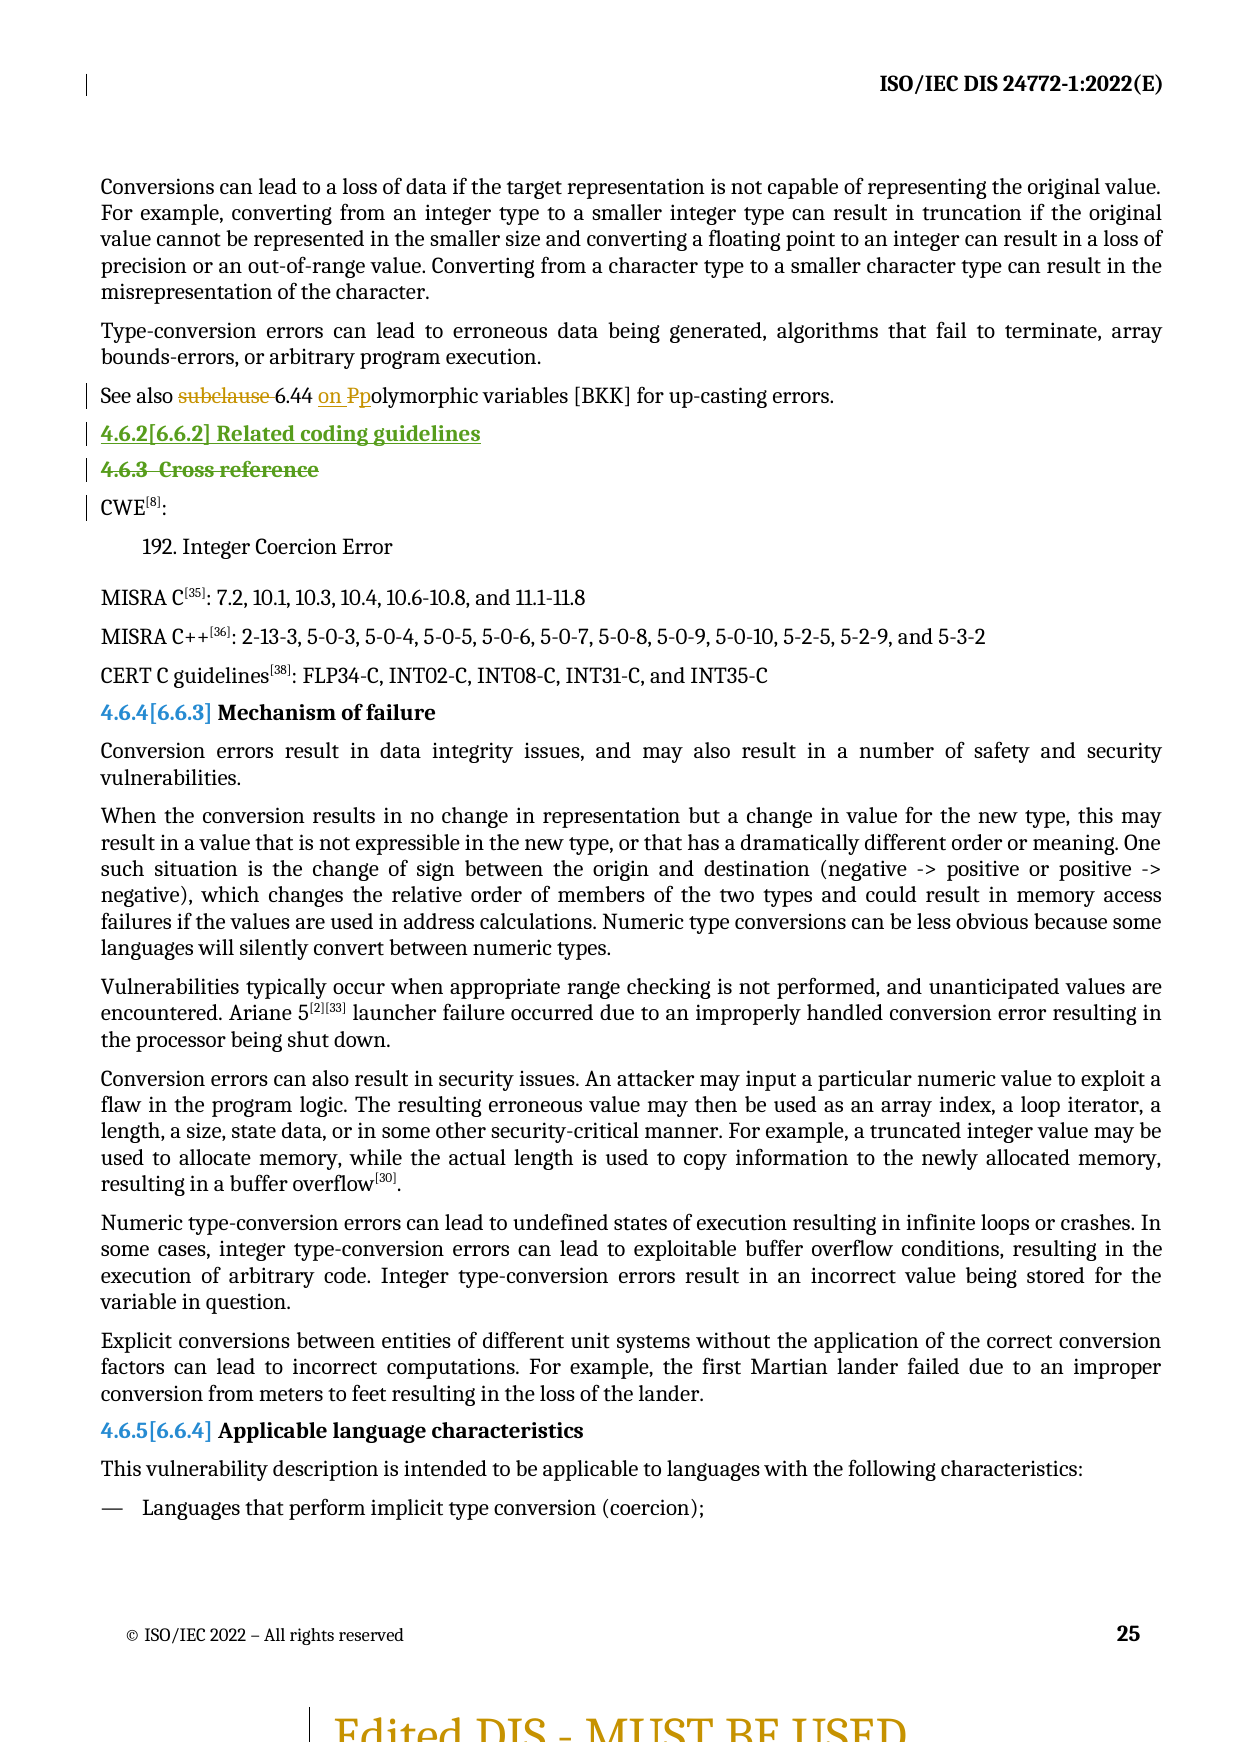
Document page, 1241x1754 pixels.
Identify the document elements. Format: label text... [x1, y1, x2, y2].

text Numeric type-conversion errors can lead to undefined states of execution resulting in infinite loops or crashes. In some cases, integer type-conversion errors can lead to exploitable buffer overflow conditions, resulting in the execution of arbitrary code. Integer type-conversion errors result in an incorrect value being stored for the variable in question. [101, 1210, 1164, 1315]
text This vulnerability description is intended to be applicable to languages with the following characteristics: [101, 1456, 1164, 1482]
text Conversion errors can also result in security issues. An attacker may input a particular numeric value to exploit a flaw in the program logic. The resulting erroneous value may then be used as an array index, a loop iterator, a length, a size, state data, or in some other security-critical manner. For example, a truncated integer value may be used to allocate memory, while the actual length is used to copy information to the newly allocated memory, resulting in a buffer overflow[30]. [101, 1065, 1164, 1197]
subtitle Applicable language characteristics [101, 1419, 1164, 1443]
text MISRA C[35]: 7.2, 10.1, 10.3, 10.4, 10.6-10.8, and 11.1-11.8 [101, 585, 1164, 611]
list — Languages that perform implicit type conversion (coercion); [101, 1494, 1164, 1521]
text MISRA C++[36]: 2-13-3, 5-0-3, 5-0-4, 5-0-5, 5-0-6, 5-0-7, 5-0-8, 5-0-9, 5-0-10, 5-2-5, 5-2-9, and 5-3-2 [101, 624, 1164, 650]
text Explicit conversions between entities of different unit systems without the application of the correct conversion factors can lead to incorrect computations. For example, the first Martian lander failed due to an improper conversion from meters to feet resulting in the loss of the lander. [101, 1328, 1164, 1407]
text CERT C guidelines[38]: FLP34-C, INT02-C, INT08-C, INT31-C, and INT35-C [101, 663, 1164, 689]
text Conversion errors result in data integrity issues, and may also result in a number of safety and security vulnerabilities. [101, 738, 1164, 791]
text CWE[8]: [101, 495, 1164, 521]
text Type-conversion errors can lead to erroneous data being generated, algorithms that fail to terminate, array bounds-errors, or arbitrary program execution. [101, 318, 1164, 371]
text See also 6.44 olymorphic variables [BKK] for up-casting errors. [101, 383, 1164, 409]
text Conversions can lead to a loss of data if the target representation is not capable of representing the original value. For example, converting from an integer type to a smaller integer type can result in truncation if the original value cannot be represented in the smaller size and converting a floating point to an integer can result in a loss of precision or an out-of-range value. Converting from a character type to a smaller character type can result in the misrepresentation of the character. [101, 173, 1164, 305]
subtitle Mechanism of failure [101, 702, 1164, 726]
text 192. Integer Coercion Error [142, 534, 1164, 560]
text Vulnerabilities typically occur when appropriate range checking is not performed, and unanticipated values are encountered. Ariane 5[2][33] launcher failure occurred due to an improperly handled conversion error resulting in the processor being shut down. [101, 974, 1164, 1053]
text When the conversion results in no change in representation but a change in value for the new type, this may result in a value that is not expressible in the new type, or that has a dramatically different order or meaning. One such situation is the change of sign between the origin and destination (negative -> positive or positive -> negative), which changes the relative order of members of the two types and could result in memory access failures if the values are used in address calculations. Numeric type conversions can be less obvious because some languages will silently convert between numeric types. [101, 803, 1164, 961]
